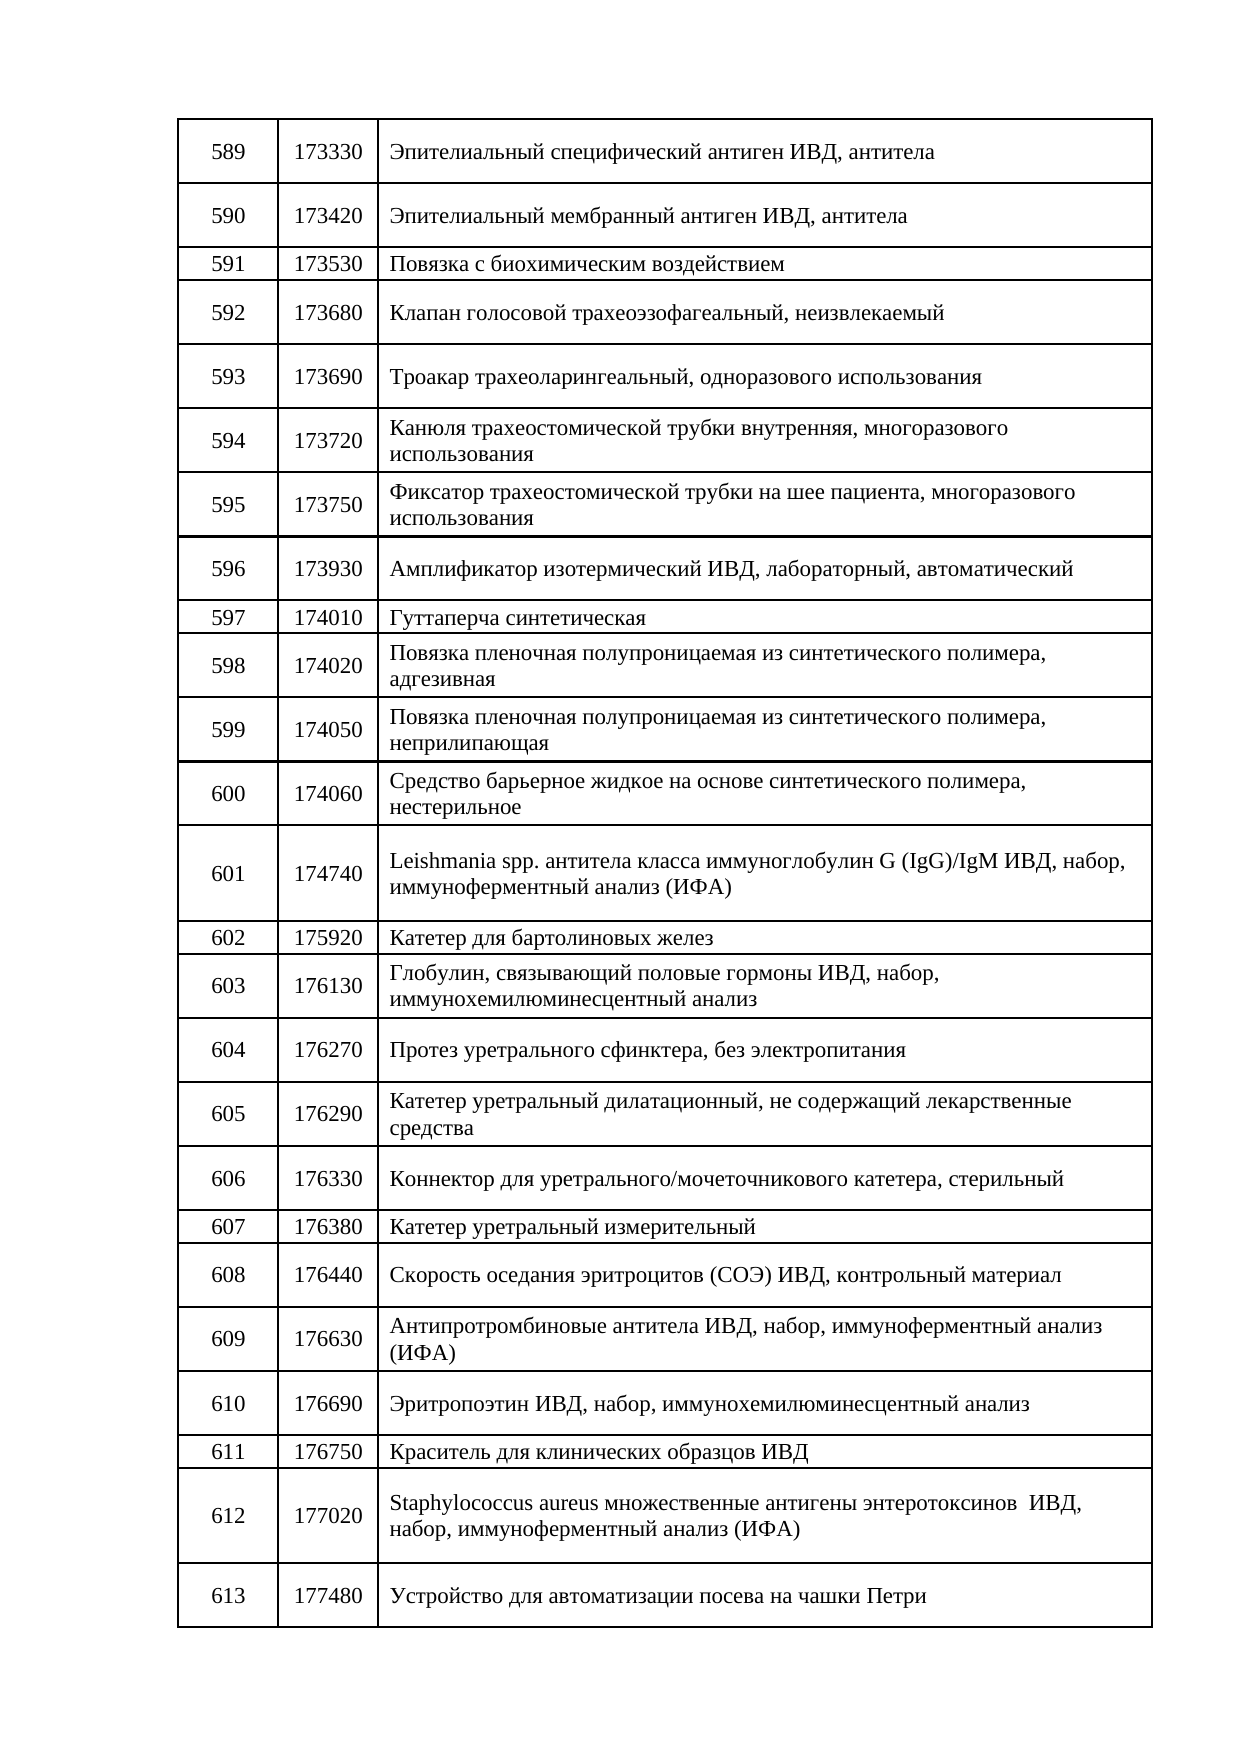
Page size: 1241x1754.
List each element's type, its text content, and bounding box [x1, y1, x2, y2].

table_cell 594 [179, 409, 277, 471]
table_cell 176750 [279, 1436, 377, 1467]
table_cell 173420 [279, 184, 377, 246]
table_cell 173930 [279, 538, 377, 599]
table_cell Повязка пленочная полупроницаемая из синтетического полимера, адгезивная [379, 634, 1151, 696]
table_cell 174010 [279, 601, 377, 632]
table_cell Средство барьерное жидкое на основе синтетического полимера, нестерильное [379, 763, 1151, 824]
table_cell 589 [179, 120, 277, 182]
table_cell Гуттаперча синтетическая [379, 601, 1151, 632]
table_cell Эпителиальный специфический антиген ИВД, антитела [379, 120, 1151, 182]
table_cell 602 [179, 922, 277, 952]
table_cell Катетер для бартолиновых желез [379, 922, 1151, 952]
table_cell 596 [179, 538, 277, 599]
table_cell 599 [179, 698, 277, 760]
table_cell Leishmania spp. антитела класса иммуноглобулин G (IgG)/IgM ИВД, набор, иммуноферментный анализ (ИФА) [379, 826, 1151, 920]
table_cell 591 [179, 248, 277, 279]
table_cell Клапан голосовой трахеоэзофагеальный, неизвлекаемый [379, 281, 1151, 343]
table_cell 592 [179, 281, 277, 343]
table_cell 612 [179, 1469, 277, 1562]
table_cell 176440 [279, 1244, 377, 1306]
table_cell 174020 [279, 634, 377, 696]
table_cell Устройство для автоматизации посева на чашки Петри [379, 1564, 1151, 1626]
table_cell 593 [179, 345, 277, 407]
table_cell 177480 [279, 1564, 377, 1626]
table_cell 176290 [279, 1083, 377, 1145]
table_cell 598 [179, 634, 277, 696]
table_cell Эритропоэтин ИВД, набор, иммунохемилюминесцентный анализ [379, 1372, 1151, 1434]
table_cell Катетер уретральный дилатационный, не содержащий лекарственные средства [379, 1083, 1151, 1145]
table_cell 176630 [279, 1308, 377, 1370]
table_cell 176690 [279, 1372, 377, 1434]
table_cell 173720 [279, 409, 377, 471]
table_cell 613 [179, 1564, 277, 1626]
table_cell 595 [179, 473, 277, 535]
table_cell 173330 [279, 120, 377, 182]
table_cell 597 [179, 601, 277, 632]
table_cell Антипротромбиновые антитела ИВД, набор, иммуноферментный анализ (ИФА) [379, 1308, 1151, 1370]
table_cell 603 [179, 955, 277, 1017]
table_cell 604 [179, 1019, 277, 1081]
table_cell Протез уретрального сфинктера, без электропитания [379, 1019, 1151, 1081]
table_cell 176330 [279, 1147, 377, 1209]
table_cell 607 [179, 1211, 277, 1242]
table_cell Катетер уретральный измерительный [379, 1211, 1151, 1242]
table_cell 606 [179, 1147, 277, 1209]
table_cell 176380 [279, 1211, 377, 1242]
table_cell 177020 [279, 1469, 377, 1562]
table_cell Глобулин, связывающий половые гормоны ИВД, набор, иммунохемилюминесцентный анализ [379, 955, 1151, 1017]
table_cell Скорость оседания эритроцитов (СОЭ) ИВД, контрольный материал [379, 1244, 1151, 1306]
table_cell 611 [179, 1436, 277, 1467]
table_cell Фиксатор трахеостомической трубки на шее пациента, многоразового использования [379, 473, 1151, 535]
table_cell 173750 [279, 473, 377, 535]
table_cell 176130 [279, 955, 377, 1017]
table_cell Амплификатор изотермический ИВД, лабораторный, автоматический [379, 538, 1151, 599]
table_cell 176270 [279, 1019, 377, 1081]
table_cell 174060 [279, 763, 377, 824]
table_cell Повязка пленочная полупроницаемая из синтетического полимера, неприлипающая [379, 698, 1151, 760]
table_cell Эпителиальный мембранный антиген ИВД, антитела [379, 184, 1151, 246]
table_cell 609 [179, 1308, 277, 1370]
table_cell 175920 [279, 922, 377, 952]
table_cell 605 [179, 1083, 277, 1145]
table_cell 173530 [279, 248, 377, 279]
table_cell Троакар трахеоларингеальный, одноразового использования [379, 345, 1151, 407]
table_cell Staphylococcus aureus множественные антигены энтеротоксинов ИВД, набор, иммуноферментный анализ (ИФА) [379, 1469, 1151, 1562]
table_cell 174740 [279, 826, 377, 920]
table_cell 174050 [279, 698, 377, 760]
table_cell 173690 [279, 345, 377, 407]
table_cell Канюля трахеостомической трубки внутренняя, многоразового использования [379, 409, 1151, 471]
table_cell 601 [179, 826, 277, 920]
table_cell 590 [179, 184, 277, 246]
table_cell 600 [179, 763, 277, 824]
table_cell 608 [179, 1244, 277, 1306]
table_cell 173680 [279, 281, 377, 343]
table_cell Коннектор для уретрального/мочеточникового катетера, стерильный [379, 1147, 1151, 1209]
table_cell Краситель для клинических образцов ИВД [379, 1436, 1151, 1467]
table_cell 610 [179, 1372, 277, 1434]
table_cell Повязка с биохимическим воздействием [379, 248, 1151, 279]
